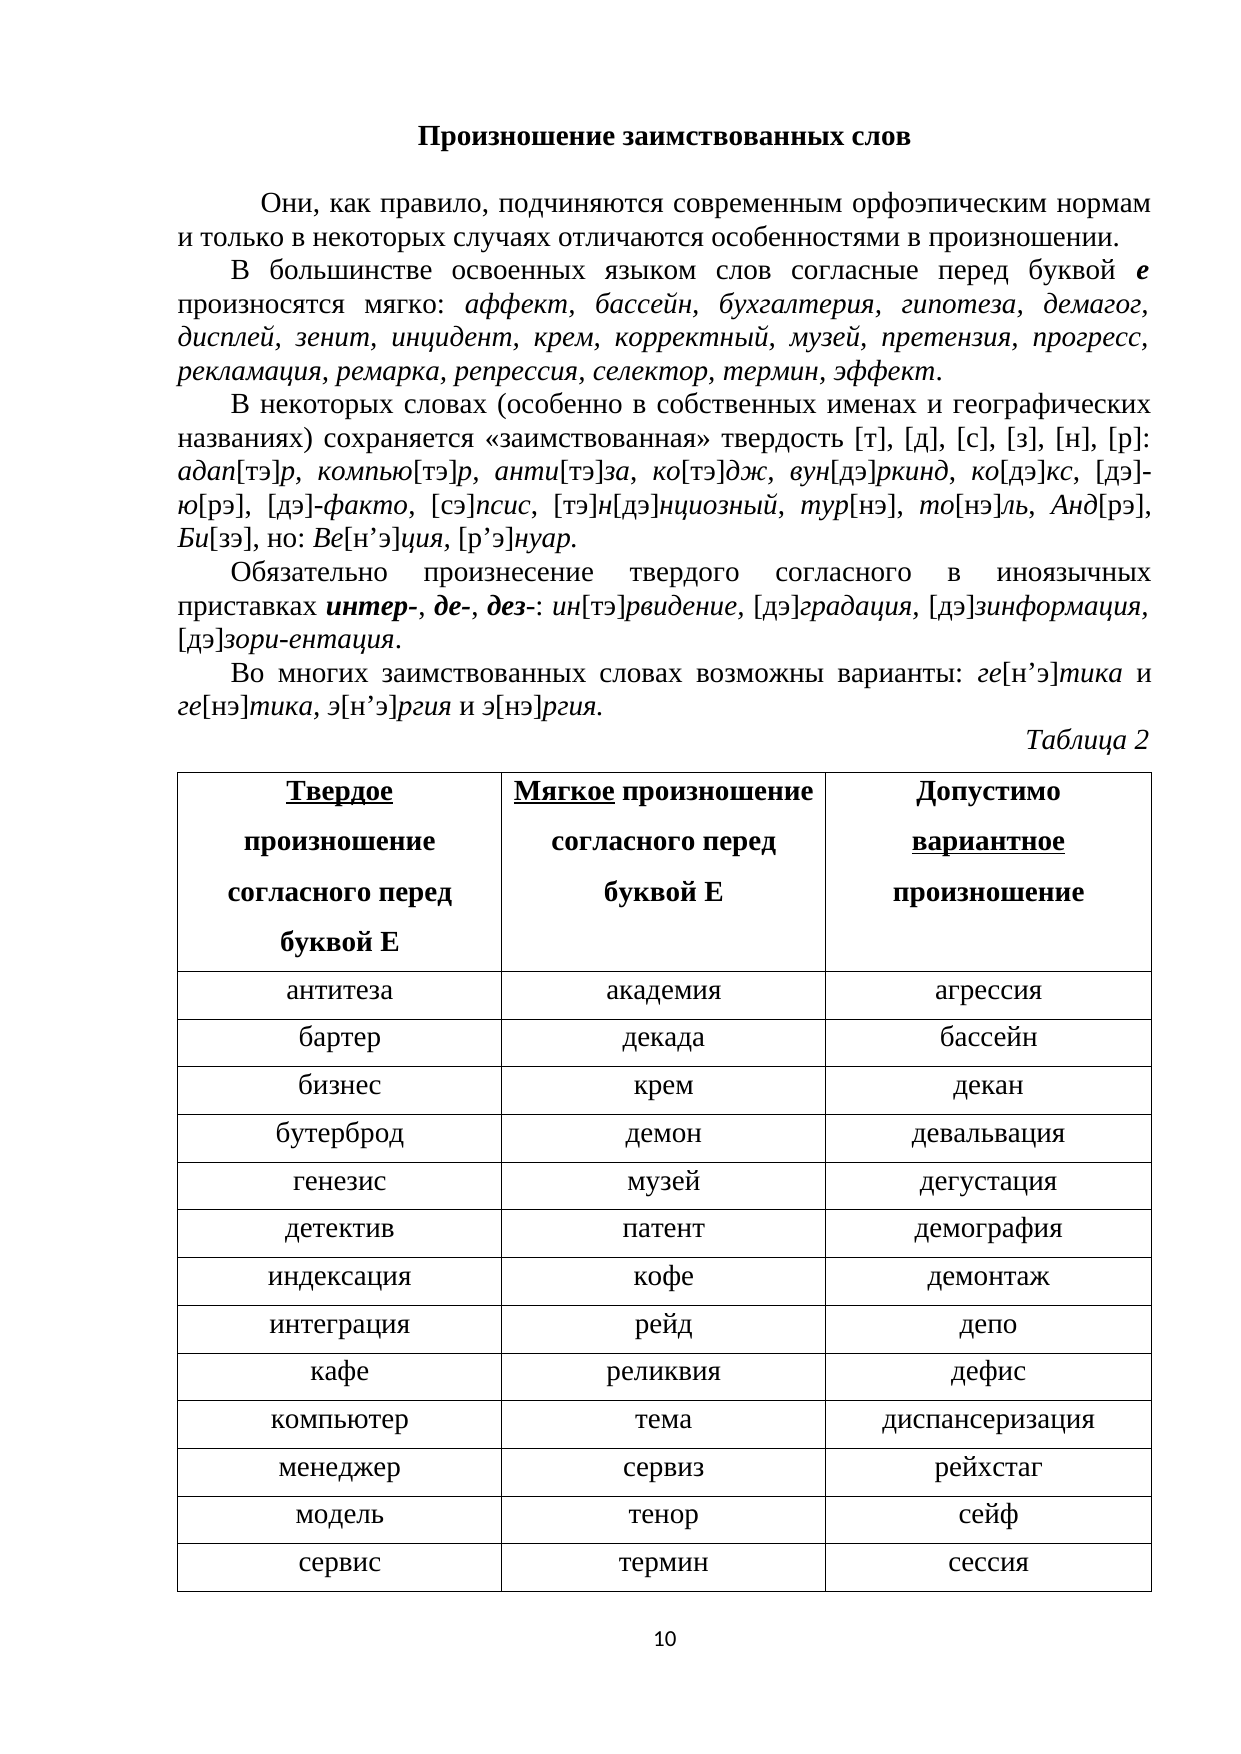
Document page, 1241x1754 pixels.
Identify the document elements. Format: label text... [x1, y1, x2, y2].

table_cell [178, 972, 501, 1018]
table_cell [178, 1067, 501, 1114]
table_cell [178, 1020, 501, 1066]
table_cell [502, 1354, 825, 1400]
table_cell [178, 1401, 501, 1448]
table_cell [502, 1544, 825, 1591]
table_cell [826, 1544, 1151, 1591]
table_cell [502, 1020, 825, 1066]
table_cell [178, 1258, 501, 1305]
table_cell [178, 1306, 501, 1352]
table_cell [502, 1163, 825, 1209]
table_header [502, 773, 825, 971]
text Обязательно произнесение твердого согласного в иноязычных приставках интер-, де-, дез-: ин[тэ]рвидение, [дэ]градация, [дэ]зинформация, [дэ]зори-ентация. [177, 554, 1152, 655]
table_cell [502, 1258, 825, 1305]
text Они, как правило, подчиняются современным орфоэпическим нормам и только в некоторых случаях отличаются особенностями в произношении. [177, 185, 1152, 252]
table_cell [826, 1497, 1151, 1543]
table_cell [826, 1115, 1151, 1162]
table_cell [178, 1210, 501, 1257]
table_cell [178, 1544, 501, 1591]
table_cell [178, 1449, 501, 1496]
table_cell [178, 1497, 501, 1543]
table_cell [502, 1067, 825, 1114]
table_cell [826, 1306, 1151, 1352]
text Произношение заимствованных слов [177, 118, 1152, 152]
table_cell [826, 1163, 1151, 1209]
text Таблица 2 [177, 722, 1152, 755]
text Во многих заимствованных словах возможны варианты: ге[н’э]тика и ге[нэ]тика, э[н’э]ргия и э[нэ]ргия. [177, 655, 1152, 722]
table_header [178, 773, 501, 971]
text В некоторых словах (особенно в собственных именах и географических названиях) сохраняется «заимствованная» твердость [т], [д], [с], [з], [н], [р]: адап[тэ]р, компью[тэ]р, анти[тэ]за, ко[тэ]дж, вун[дэ]ркинд, ко[дэ]кс, [дэ]-ю[рэ], [дэ]-факто, [сэ]псис, [тэ]н[дэ]нциозный, тур[нэ], то[нэ]ль, Анд[рэ], Би[зэ], но: Ве[н’э]ция, [р’э]нуар. [177, 386, 1152, 554]
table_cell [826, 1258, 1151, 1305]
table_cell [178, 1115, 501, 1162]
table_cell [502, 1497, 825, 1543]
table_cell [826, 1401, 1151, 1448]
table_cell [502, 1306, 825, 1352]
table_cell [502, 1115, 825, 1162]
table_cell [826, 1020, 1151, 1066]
text В большинстве освоенных языком слов согласные перед буквой е произносятся мягко: аффект, бассейн, бухгалтерия, гипотеза, демагог, дисплей, зенит, инцидент, крем, корректный, музей, претензия, прогресс, рекламация, ремарка, репрессия, селектор, термин, эффект. [177, 252, 1152, 386]
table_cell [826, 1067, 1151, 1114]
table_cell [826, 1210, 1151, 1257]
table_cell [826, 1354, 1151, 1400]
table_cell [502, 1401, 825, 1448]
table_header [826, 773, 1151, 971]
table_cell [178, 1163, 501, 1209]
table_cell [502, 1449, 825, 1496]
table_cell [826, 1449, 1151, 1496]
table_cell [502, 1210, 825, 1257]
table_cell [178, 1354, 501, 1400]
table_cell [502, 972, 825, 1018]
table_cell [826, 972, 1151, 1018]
